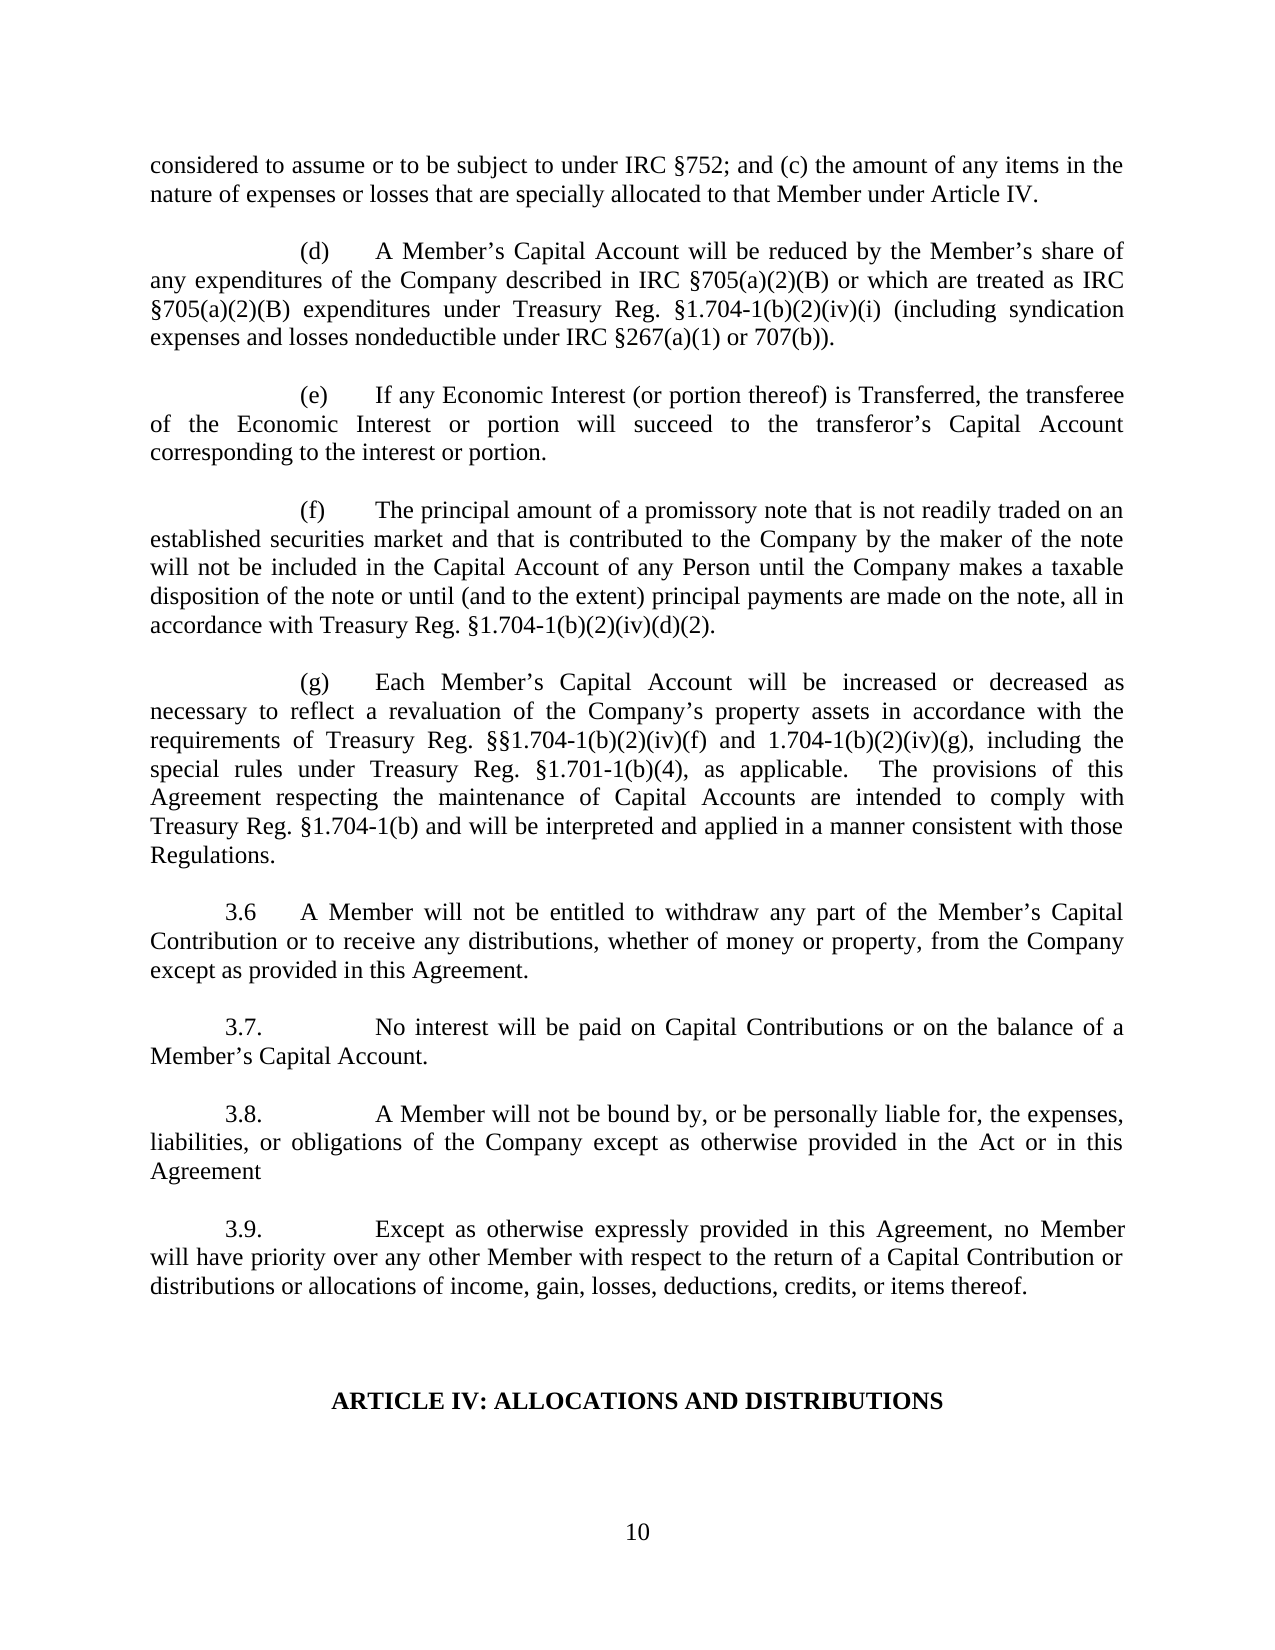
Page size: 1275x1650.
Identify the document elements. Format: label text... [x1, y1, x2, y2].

list No interest will be paid on Capital Contributions or on the balance of a Member’s Capital Account. [150, 1012, 1125, 1070]
text ARTICLE IV: ALLOCATIONS AND DISTRIBUTIONS [225, 1386, 1050, 1415]
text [150, 150, 1125, 207]
text (g) Each Member’s Capital Account will be increased or decreased as necessary to reflect a revaluation of the Company’s property assets in accordance with the requirements of Treasury Reg. §§1.704-1(b)(2)(iv)(f) and 1.704-1(b)(2)(iv)(g), including the special rules under Treasury Reg. §1.701-1(b)(4), as applicable. The provisions of this Agreement respecting the maintenance of Capital Accounts are intended to comply with Treasury Reg. §1.704-1(b) and will be interpreted and applied in a manner consistent with those Regulations. [150, 667, 1125, 869]
list A Member will not be bound by, or be personally liable for, the expenses, liabilities, or obligations of the Company except as otherwise provided in the Act or in this Agreement [150, 1099, 1125, 1185]
text (e) If any Economic Interest (or portion thereof) is Transferred, the transferee of the Economic Interest or portion will succeed to the transferor’s Capital Account corresponding to the interest or portion. [150, 380, 1125, 466]
text (d) A Member’s Capital Account will be reduced by the Member’s share of any expenditures of the Company described in IRC §705(a)(2)(B) or which are treated as IRC §705(a)(2)(B) expenditures under Treasury Reg. §1.704-1(b)(2)(iv)(i) (including syndication expenses and losses nondeductible under IRC §267(a)(1) or 707(b)). [150, 236, 1125, 351]
text 3.6 A Member will not be entitled to withdraw any part of the Member’s Capital Contribution or to receive any distributions, whether of money or property, from the Company except as provided in this Agreement. [150, 897, 1125, 984]
list Except as otherwise expressly provided in this Agreement, no Member will have priority over any other Member with respect to the return of a Capital Contribution or distributions or allocations of income, gain, losses, deductions, credits, or items thereof. [150, 1214, 1125, 1300]
text (f) The principal amount of a promissory note that is not readily traded on an established securities market and that is contributed to the Company by the maker of the note will not be included in the Capital Account of any Person until the Company makes a taxable disposition of the note or until (and to the extent) principal payments are made on the note, all in accordance with Treasury Reg. §1.704-1(b)(2)(iv)(d)(2). [150, 495, 1125, 639]
